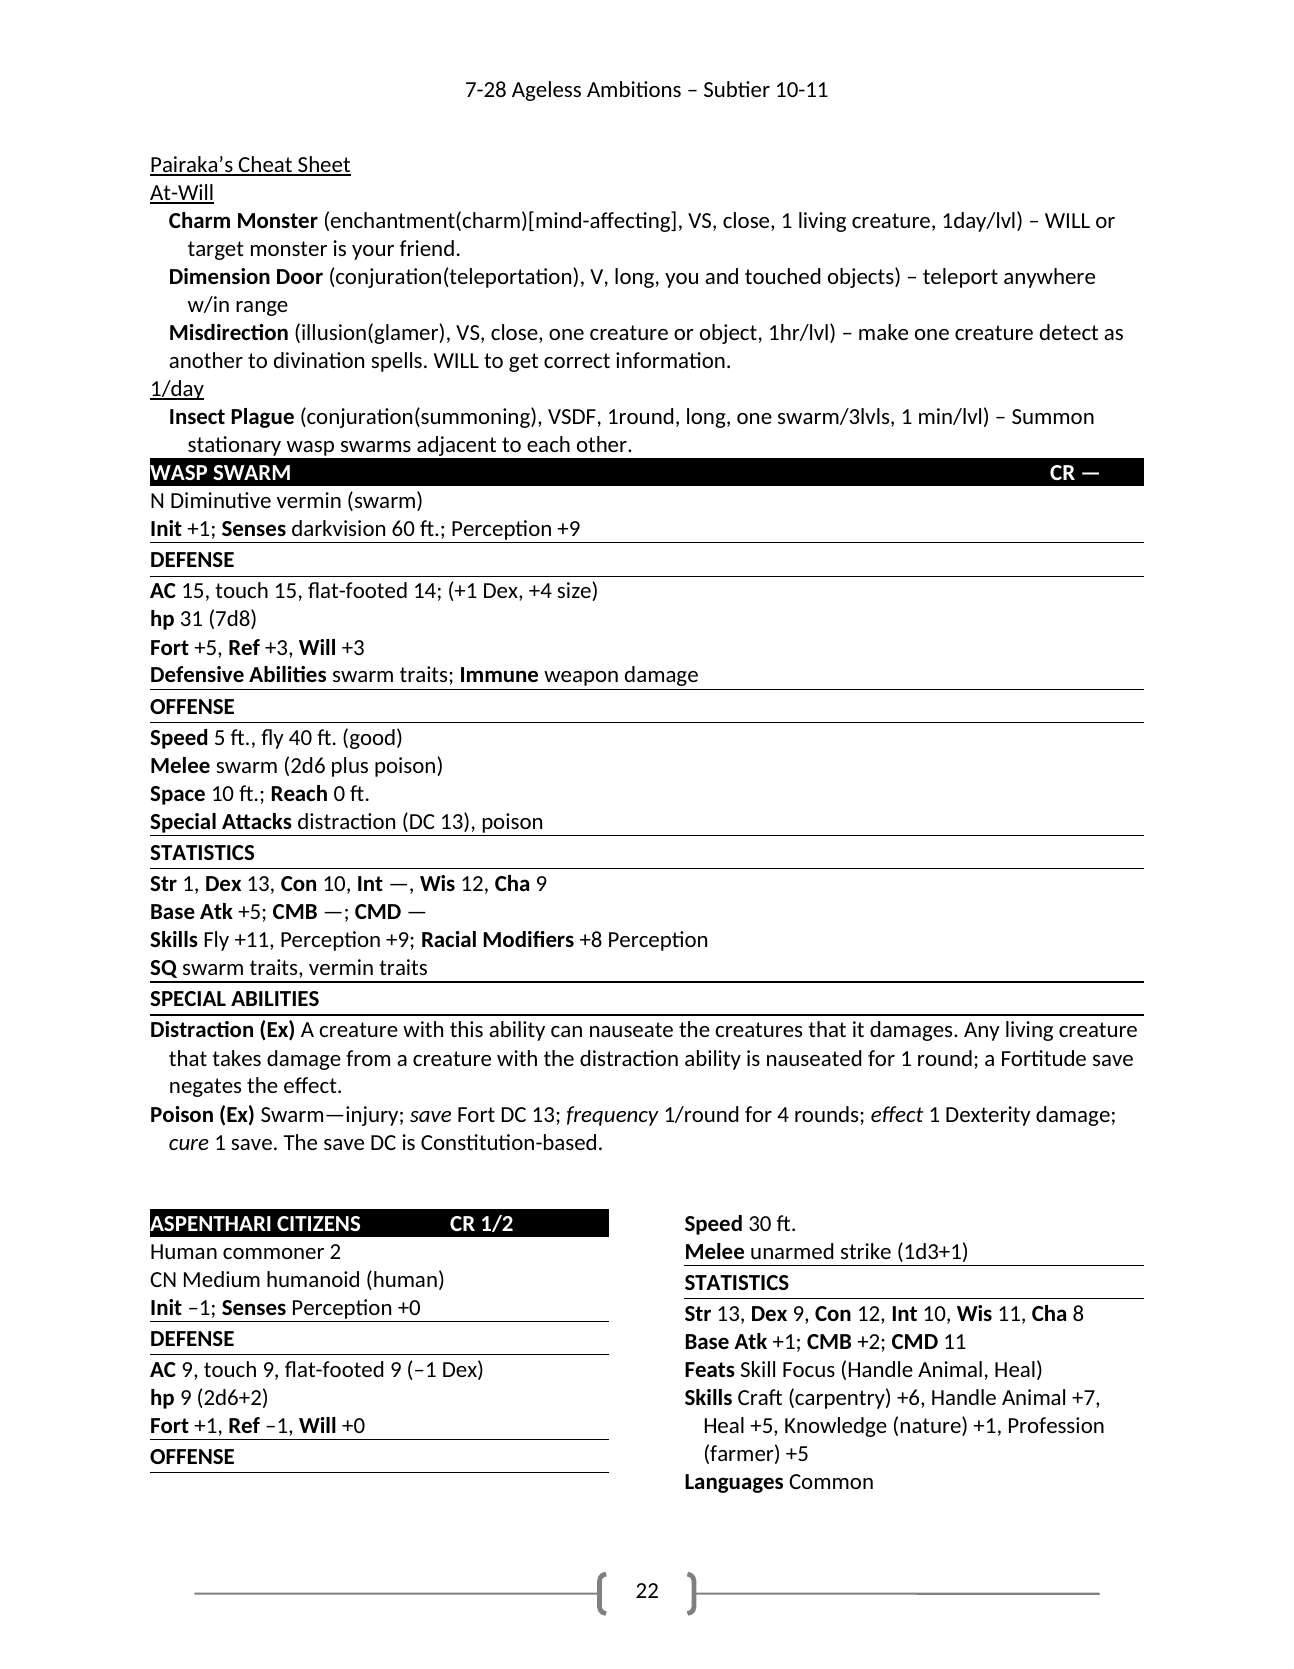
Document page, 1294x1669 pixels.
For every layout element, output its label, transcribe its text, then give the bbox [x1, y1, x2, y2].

text Insect Plague (conjuration(summoning), VSDF, 1round, long, one swarm/3lvls, 1 min/lvl) – Summon stationary wasp swarms adjacent to each other. [169, 402, 1144, 458]
text AC 15, touch 15, flat-footed 14; (+1 Dex, +4 size) [150, 577, 1144, 604]
text Languages Common [684, 1467, 1144, 1495]
subtitle ASPENTHARI CITIZENS CR 1/2 [150, 1209, 609, 1237]
text Special Attacks distraction (DC 13), poison [150, 807, 1144, 835]
text OFFENSE [150, 690, 1144, 722]
text Dimension Door (conjuration(teleportation), V, long, you and touched objects) – teleport anywhere w/in range [169, 262, 1144, 318]
text Defensive Abilities swarm traits; Immune weapon damage [150, 661, 1144, 689]
text hp 9 (2d6+2) [150, 1383, 609, 1411]
text SQ swarm traits, vermin traits [150, 953, 1144, 981]
text Misdirection (illusion(glamer), VS, close, one creature or object, 1hr/lvl) – make one creature detect as another to divination spells. WILL to get correct information. [169, 318, 1144, 374]
text DEFENSE [150, 1322, 609, 1354]
text 1/day [150, 374, 1144, 402]
text Charm Monster (enchantment(charm)[mind-affecting], VS, close, 1 living creature, 1day/lvl) – WILL or target monster is your friend. [169, 206, 1144, 262]
text DEFENSE [150, 543, 1144, 576]
text Skills Craft (carpentry) +6, Handle Animal +7, Heal +5, Knowledge (nature) +1, Profession (farmer) +5 [684, 1383, 1144, 1467]
text Init +1; Senses darkvision 60 ft.; Perception +9 [150, 514, 1144, 542]
text Base Atk +5; CMB —; CMD — [150, 897, 1144, 925]
text N Diminutive vermin (swarm) [150, 486, 1144, 514]
text CN Medium humanoid (human) [150, 1265, 609, 1293]
text Speed 30 ft. [684, 1209, 1144, 1237]
text Str 13, Dex 9, Con 12, Int 10, Wis 11, Cha 8 [684, 1299, 1144, 1327]
text Melee swarm (2d6 plus poison) [150, 751, 1144, 779]
text STATISTICS [684, 1266, 1144, 1298]
text OFFENSE [150, 1440, 609, 1472]
text SPECIAL ABILITIES [150, 983, 1144, 1014]
text Base Atk +1; CMB +2; CMD 11 [684, 1327, 1144, 1355]
text Str 1, Dex 13, Con 10, Int —, Wis 12, Cha 9 [150, 869, 1144, 897]
text At-Will [150, 178, 1144, 206]
text hp 31 (7d8) [150, 604, 1144, 633]
text Fort +5, Ref +3, Will +3 [150, 633, 1144, 661]
text Human commoner 2 [150, 1237, 609, 1265]
text AC 9, touch 9, flat-footed 9 (–1 Dex) [150, 1355, 609, 1383]
text Speed 5 ft., fly 40 ft. (good) [150, 723, 1144, 751]
text Space 10 ft.; Reach 0 ft. [150, 779, 1144, 807]
text Feats Skill Focus (Handle Animal, Heal) [684, 1355, 1144, 1383]
text STATISTICS [150, 836, 1144, 868]
text Fort +1, Ref –1, Will +0 [150, 1411, 609, 1439]
subtitle WASP SWARM CR — [150, 458, 1144, 486]
subtitle Pairaka’s Cheat Sheet [150, 150, 1144, 178]
text Init –1; Senses Perception +0 [150, 1293, 609, 1321]
text Distraction (Ex) A creature with this ability can nauseate the creatures that it damages. Any living creature that takes damage from a creature with the distraction ability is nauseated for 1 round; a Fortitude save negates the effect. [150, 1016, 1144, 1100]
text Melee unarmed strike (1d3+1) [684, 1237, 1144, 1265]
text Skills Fly +11, Perception +9; Racial Modifiers +8 Perception [150, 925, 1144, 953]
text Poison (Ex) Swarm—injury; save Fort DC 13; frequency 1/round for 4 rounds; effect 1 Dexterity damage; cure 1 save. The save DC is Constitution-based. [150, 1100, 1144, 1156]
